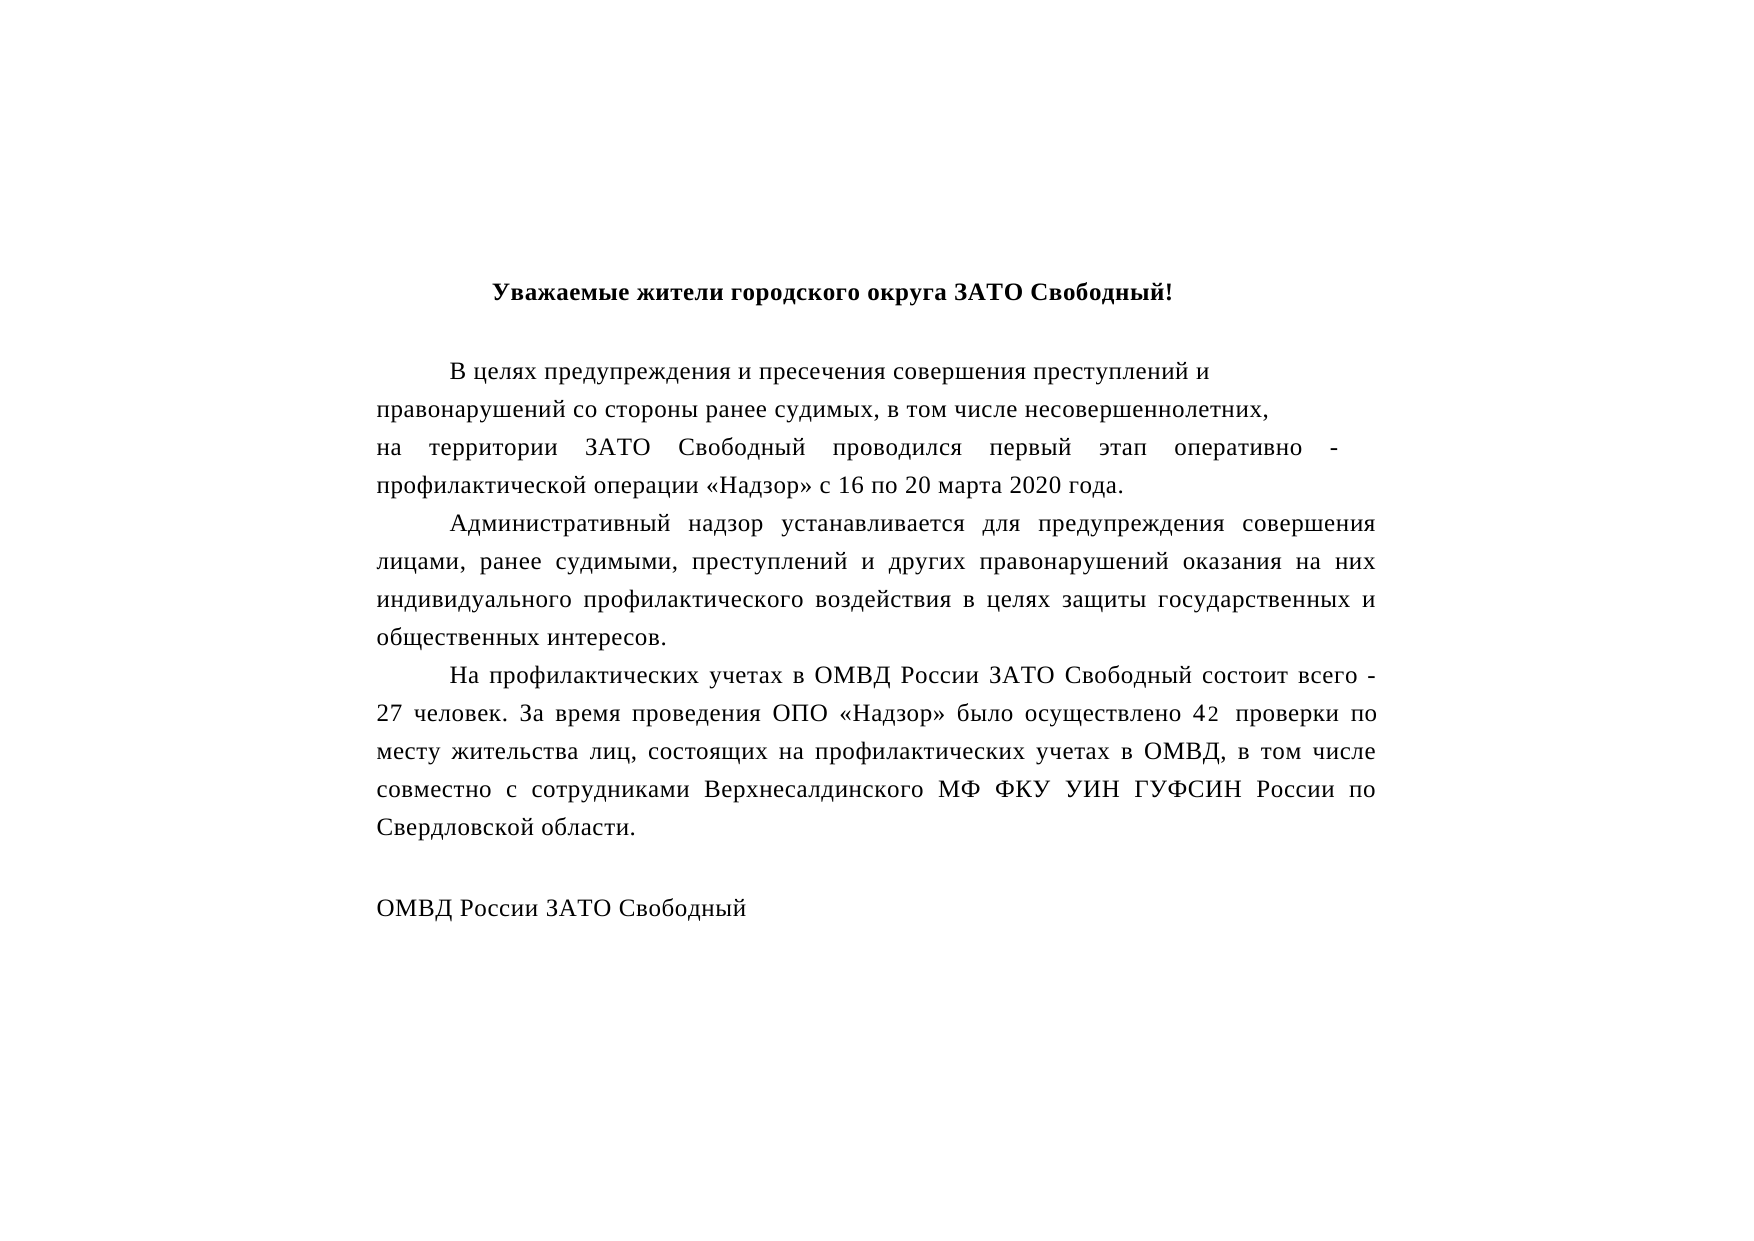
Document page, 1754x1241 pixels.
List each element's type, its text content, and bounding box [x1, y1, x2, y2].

text правонарушений со стороны ранее судимых, в том числе несовершеннолетних, [376, 387, 1379, 425]
text ОМВД России ЗАТО Свободный [376, 897, 747, 922]
text на территории ЗАТО Свободный проводился первый этап оперативно - профилактической операции «Надзор» с 16 по 20 марта 2020 года. [376, 425, 1340, 501]
text На профилактических учетах в ОМВД России ЗАТО Свободный состоит всего - 27 человек. За время проведения ОПО «Надзор» было осуществлено 42 проверки по месту жительства лиц, состоящих на профилактических учетах в ОМВД, в том числе совместно с сотрудниками Верхнесалдинского МФ ФКУ УИН ГУФСИН России по Свердловской области. [376, 653, 1377, 843]
text Административный надзор устанавливается для предупреждения совершения лицами, ранее судимыми, преступлений и других правонарушений оказания на них индивидуального профилактического воздействия в целях защиты государственных и общественных интересов. [376, 501, 1377, 653]
text Уважаемые жители городского округа ЗАТО Свободный! [491, 280, 1174, 305]
text В целях предупреждения и пресечения совершения преступлений и [376, 349, 1379, 387]
